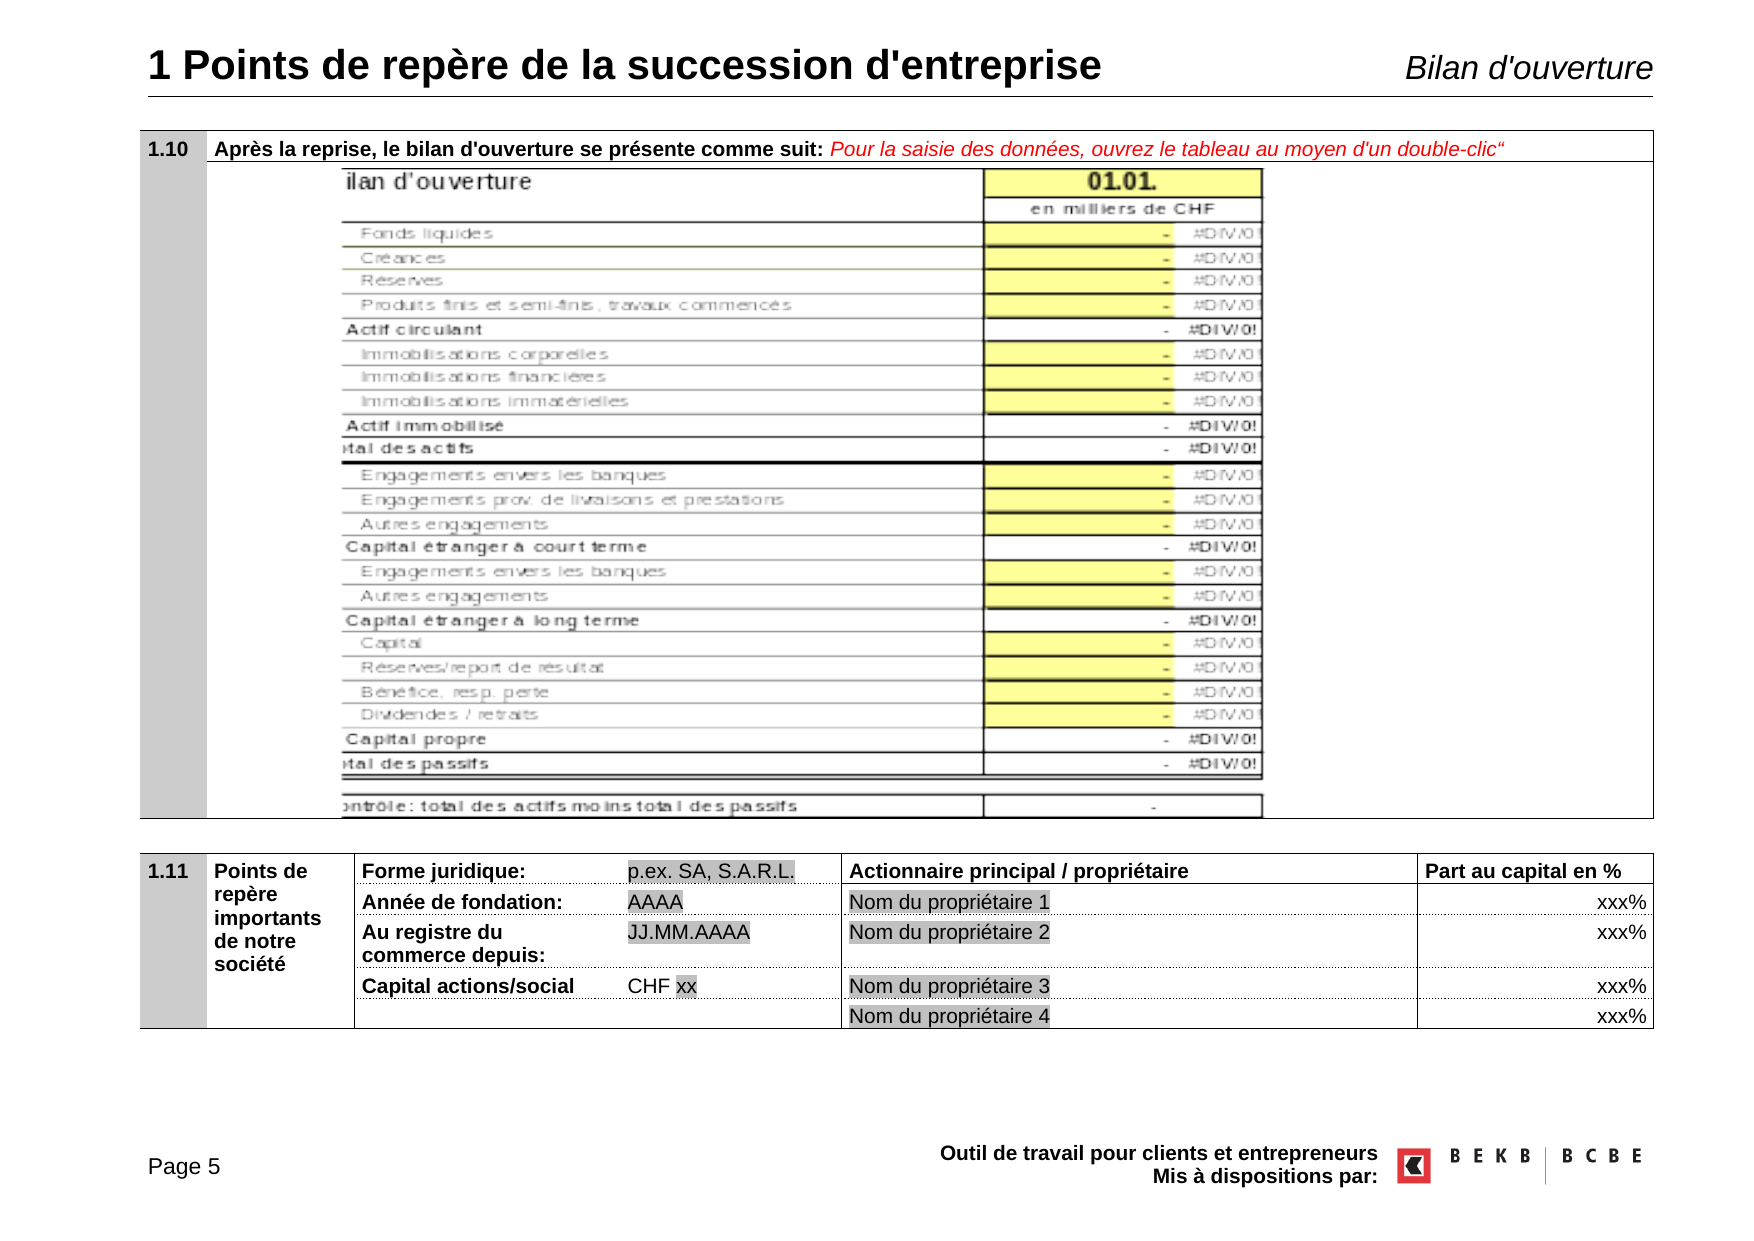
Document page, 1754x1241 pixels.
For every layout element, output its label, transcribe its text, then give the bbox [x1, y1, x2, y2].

table_cell CHF xx [620, 967, 841, 998]
table_header Part au capital en % [1418, 854, 1653, 883]
table_cell [355, 998, 620, 1028]
table_cell xxx% [1418, 914, 1653, 967]
table_cell [620, 998, 841, 1028]
table_cell xxx% [1418, 967, 1653, 998]
table_cell Nom du propriétaire 1 [842, 884, 1417, 913]
table_header 1.10 [140, 131, 207, 161]
table_header Forme juridique: [355, 854, 620, 883]
table_cell AAAA [620, 883, 841, 913]
text 1 Points de repère de la succession d'entreprise Bilan d'ouverture [148, 41, 1653, 96]
table_cell xxx% [1418, 998, 1653, 1028]
table_cell Au registre du commerce depuis: [355, 914, 620, 967]
table_cell Nom du propriétaire 3 [842, 967, 1417, 998]
table_header 1.11 [140, 854, 207, 1028]
table_cell [140, 161, 207, 818]
table_header Actionnaire principal / propriétaire [842, 854, 1417, 883]
table_header Points de repère importants de notre société [207, 854, 354, 1028]
table_cell Capital actions/social [355, 967, 620, 998]
table_cell Nom du propriétaire 2 [842, 914, 1417, 967]
table_cell Année de fondation: [355, 883, 620, 913]
table_cell Nom du propriétaire 4 [842, 998, 1417, 1028]
table_header p.ex. SA, S.A.R.L. [620, 854, 841, 883]
table_cell [207, 162, 1653, 818]
table_cell xxx% [1418, 884, 1653, 913]
table_header Après la reprise, le bilan d'ouverture se présente comme suit: Pour la saisie des données, ouvrez le tableau au moyen d'un double-clic“ [207, 131, 1653, 161]
table_cell JJ.MM.AAAA [620, 914, 841, 967]
